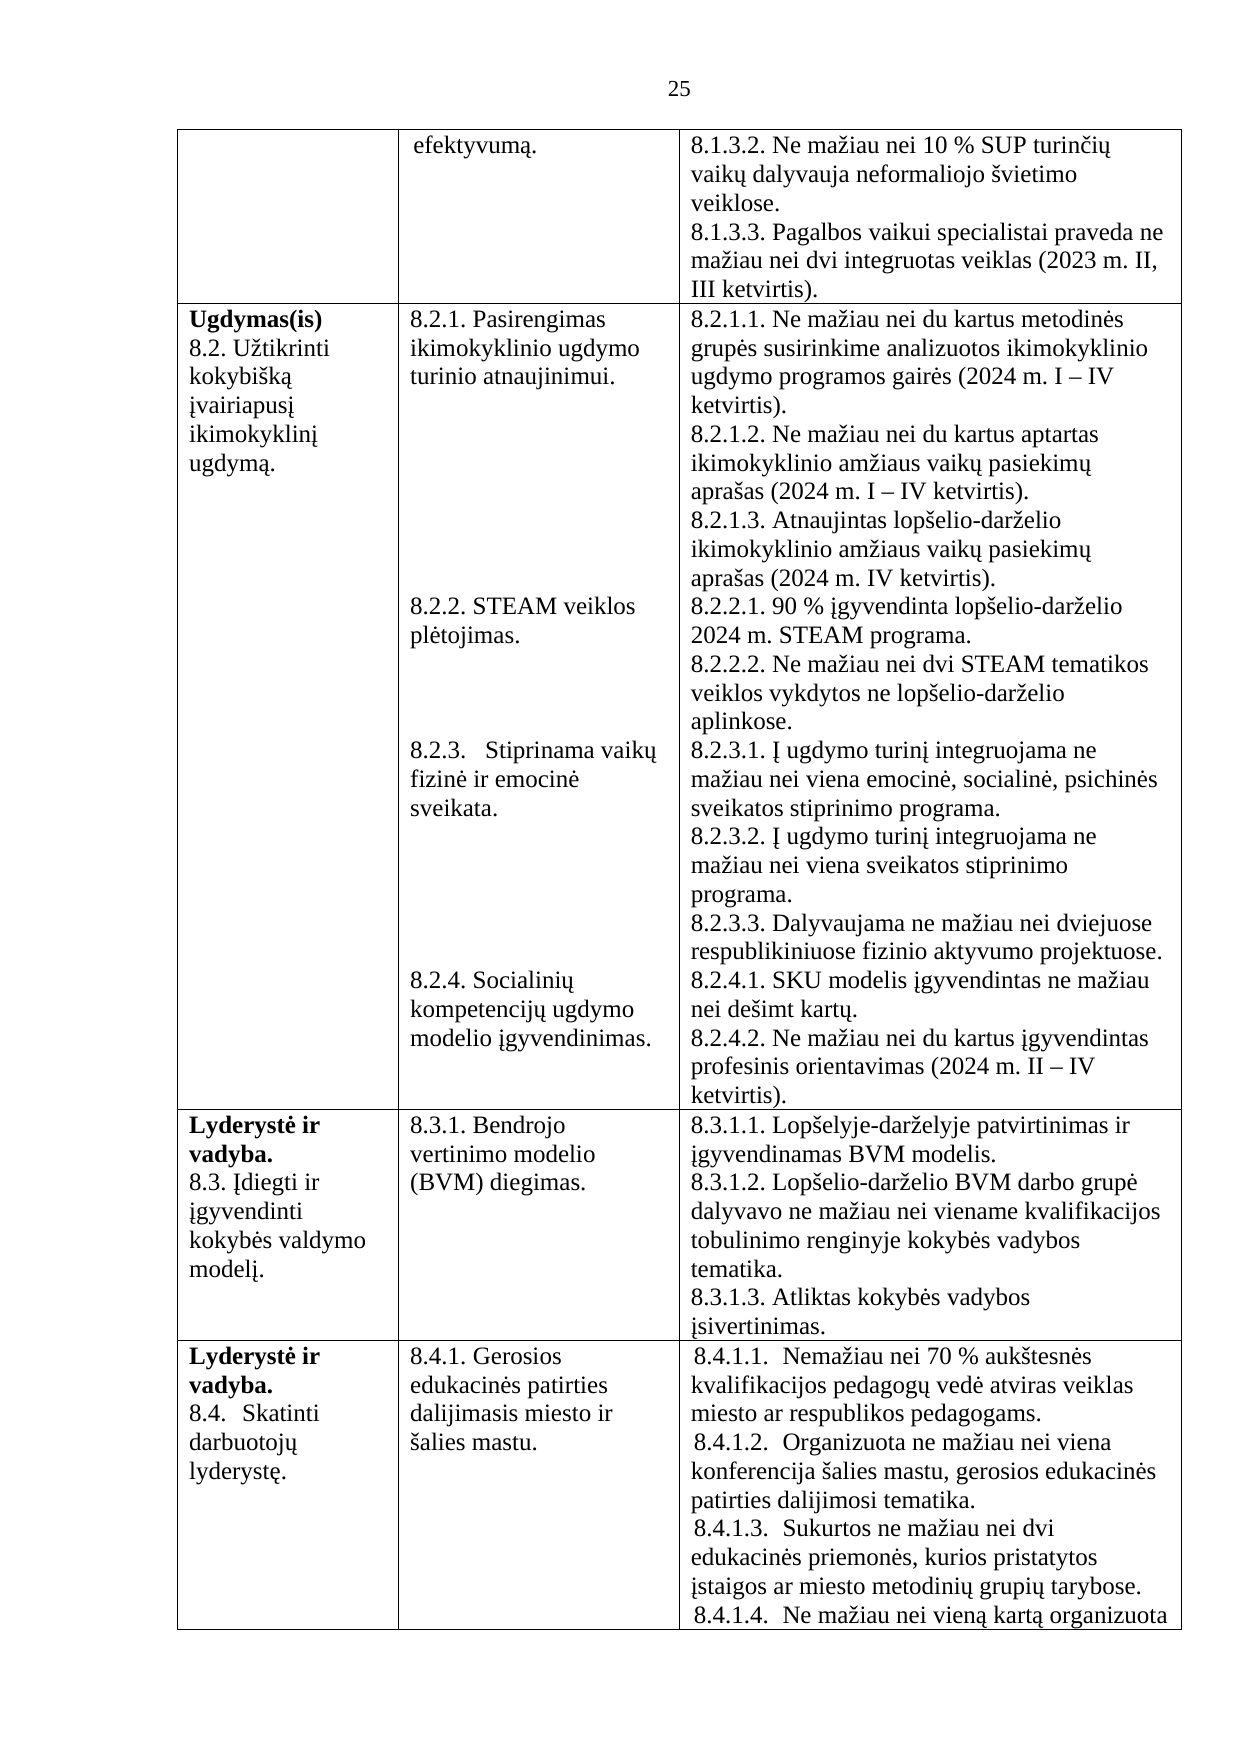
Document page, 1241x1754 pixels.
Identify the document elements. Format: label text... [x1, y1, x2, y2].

table_cell 8.2.1.1. Ne mažiau nei du kartus metodinės grupės susirinkime analizuotos ikimokyklinio ugdymo programos gairės (2024 m. I – IV ketvirtis). 8.2.1.2. Ne mažiau nei du kartus aptartas ikimokyklinio amžiaus vaikų pasiekimų aprašas (2024 m. I – IV ketvirtis). 8.2.1.3. Atnaujintas lopšelio-darželio ikimokyklinio amžiaus vaikų pasiekimų aprašas (2024 m. IV ketvirtis). 8.2.2.1. 90 % įgyvendinta lopšelio-darželio 2024 m. STEAM programa. 8.2.2.2. Ne mažiau nei dvi STEAM tematikos veiklos vykdytos ne lopšelio-darželio aplinkose. 8.2.3.1. Į ugdymo turinį integruojama ne mažiau nei viena emocinė, socialinė, psichinės sveikatos stiprinimo programa. 8.2.3.2. Į ugdymo turinį integruojama ne mažiau nei viena sveikatos stiprinimo programa. 8.2.3.3. Dalyvaujama ne mažiau nei dviejuose respublikiniuose fizinio aktyvumo projektuose. 8.2.4.1. SKU modelis įgyvendintas ne mažiau nei dešimt kartų. 8.2.4.2. Ne mažiau nei du kartus įgyvendintas profesinis orientavimas (2024 m. II – IV ketvirtis). [680, 304, 1181, 1109]
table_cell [178, 130, 398, 303]
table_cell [178, 1341, 398, 1628]
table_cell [680, 1341, 1181, 1628]
table_cell 8.3.1.1. Lopšelyje-darželyje patvirtinimas ir įgyvendinamas BVM modelis. 8.3.1.2. Lopšelio-darželio BVM darbo grupė dalyvavo ne mažiau nei viename kvalifikacijos tobulinimo renginyje kokybės vadybos tematika. 8.3.1.3. Atliktas kokybės vadybos įsivertinimas. [680, 1110, 1181, 1340]
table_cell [399, 1341, 679, 1628]
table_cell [680, 130, 1181, 303]
table_cell 8.3.1. Bendrojo vertinimo modelio (BVM) diegimas. [399, 1110, 679, 1340]
table_cell 8.2.1. Pasirengimas ikimokyklinio ugdymo turinio atnaujinimui. 8.2.2. STEAM veiklos plėtojimas. Stiprinama vaikų fizinė ir emocinė sveikata. 8.2.4. Socialinių kompetencijų ugdymo modelio įgyvendinimas. [399, 304, 679, 1109]
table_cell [399, 130, 679, 303]
table_cell Ugdymas(is) 8.2. Užtikrinti kokybišką įvairiapusį ikimokyklinį ugdymą. [178, 304, 398, 1109]
table_cell Lyderystė ir vadyba. 8.3. Įdiegti ir įgyvendinti kokybės valdymo modelį. [178, 1110, 398, 1340]
